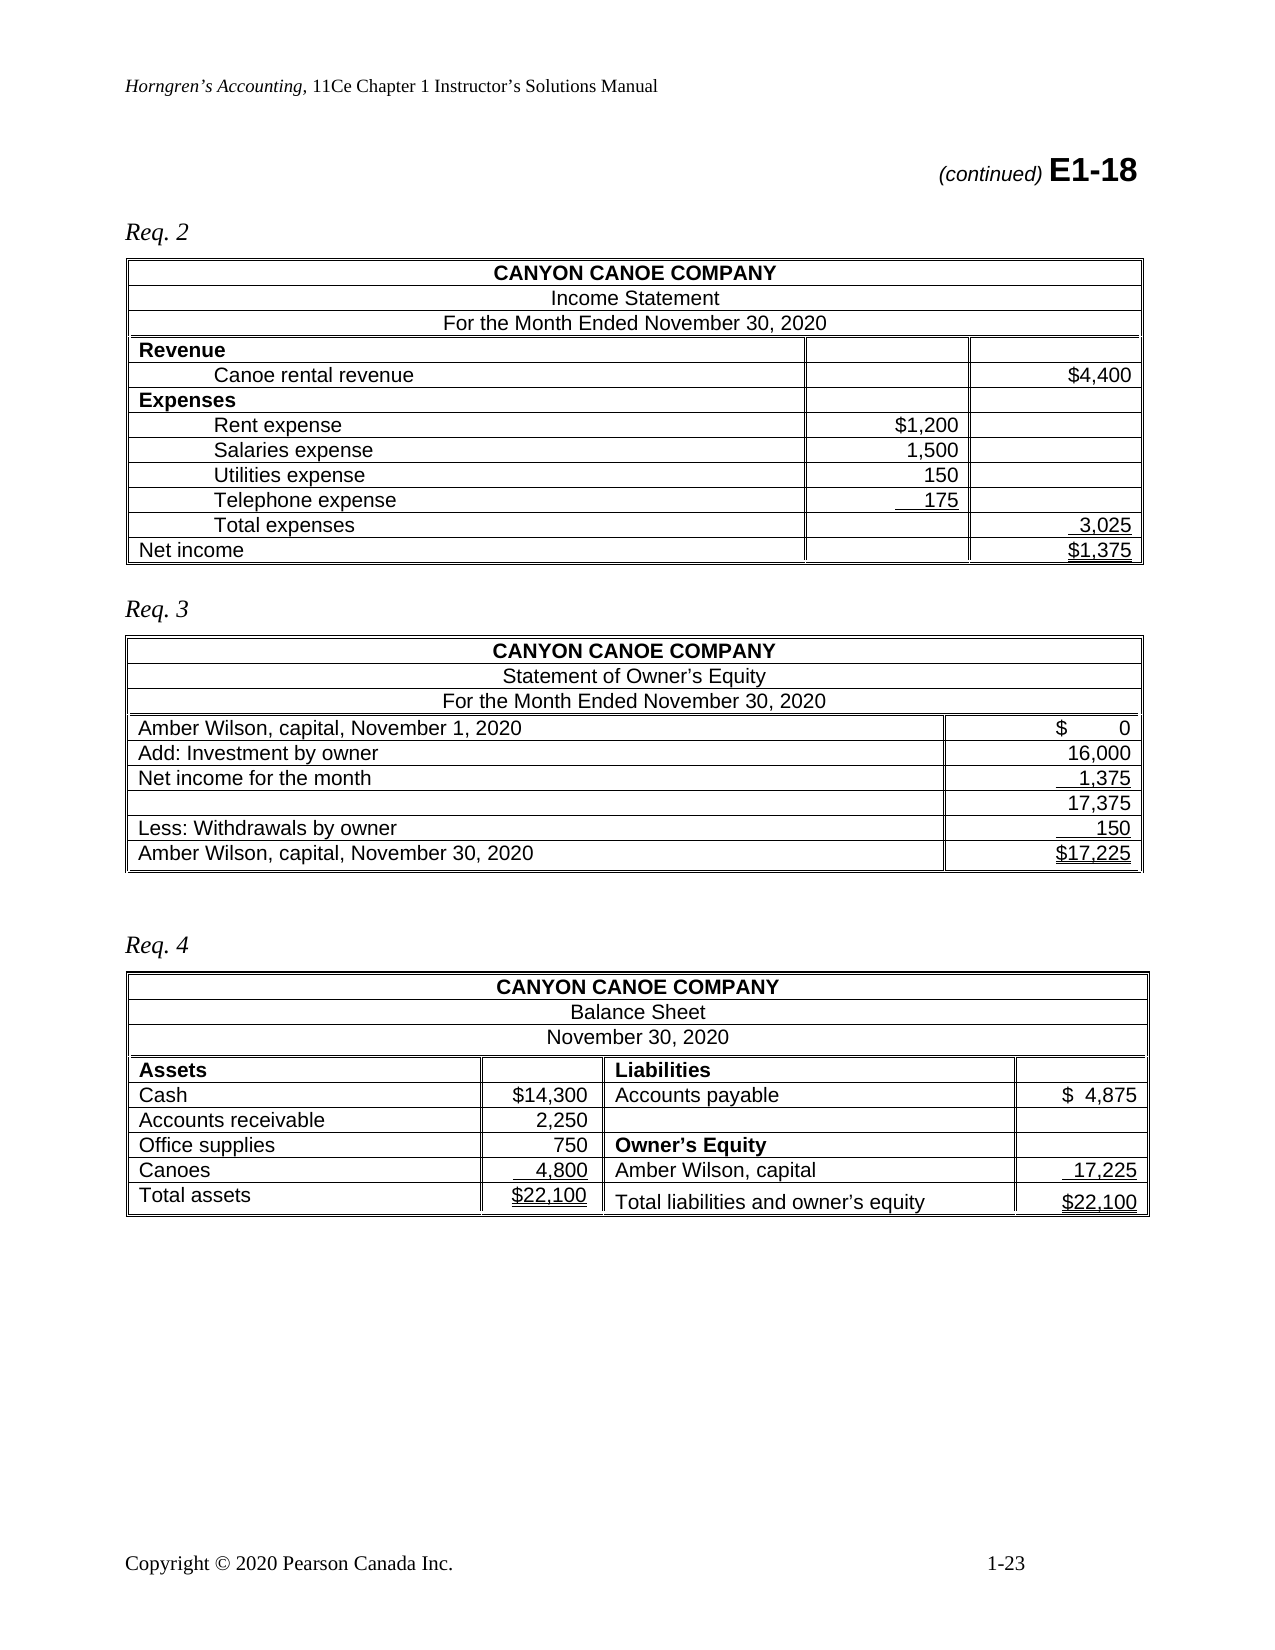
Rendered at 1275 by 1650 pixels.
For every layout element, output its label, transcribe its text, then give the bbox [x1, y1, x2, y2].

table_cell Add: Investment by owner [128, 741, 943, 764]
table_cell $14,300 [483, 1083, 602, 1107]
table_cell For the Month Ended November 30, 2020 [128, 689, 1141, 712]
table_cell $1,375 [970, 538, 1141, 562]
table_header CANYON CANOE COMPANY [128, 639, 1141, 662]
text Req. 2 [125, 217, 1157, 246]
table_cell Canoes [129, 1158, 480, 1182]
table_cell [128, 791, 943, 814]
table_cell Canoe rental revenue [129, 363, 804, 387]
table_cell Amber Wilson, capital, November 1, 2020 [128, 713, 943, 739]
table_cell 1,375 [946, 766, 1141, 789]
table_cell $22,100 [1016, 1183, 1147, 1213]
table_cell Statement of Owner’s Equity [128, 664, 1141, 687]
table_cell 17,375 [946, 791, 1141, 814]
table_cell Salaries expense [129, 438, 804, 462]
table_cell [971, 438, 1141, 462]
table_cell Amber Wilson, capital, November 30, 2020 [128, 841, 943, 869]
table_cell $17,225 [946, 841, 1141, 869]
table_cell [970, 335, 1143, 362]
table_cell $4,400 [971, 363, 1141, 387]
table_cell Rent expense [129, 413, 804, 437]
table_cell Amber Wilson, capital [605, 1158, 1014, 1182]
table_cell For the Month Ended November 30, 2020 [129, 311, 1141, 335]
table_cell Utilities expense [129, 463, 804, 487]
table_cell Telephone expense [129, 488, 804, 512]
table_cell Total liabilities and owner’s equity [604, 1183, 1016, 1213]
table_cell [807, 388, 968, 412]
table_cell [805, 538, 970, 562]
table_cell 175 [807, 488, 968, 512]
table_cell [807, 513, 968, 537]
table_cell [605, 1108, 1014, 1132]
table_cell Expenses [129, 388, 804, 412]
table_cell Accounts payable [605, 1083, 1014, 1107]
table_cell 750 [483, 1133, 602, 1157]
table_cell 1,500 [807, 438, 968, 462]
table_cell 17,225 [1017, 1158, 1147, 1182]
table_cell [807, 338, 968, 362]
text (continued) E1-18 [125, 150, 1137, 188]
table_cell $ 0 [946, 713, 1141, 739]
table_cell Income Statement [129, 286, 1141, 310]
table_cell [944, 870, 1142, 901]
table_cell Accounts receivable [129, 1108, 480, 1132]
table_cell Net income [129, 538, 805, 562]
table_cell 3,025 [971, 513, 1141, 537]
table_header CANYON CANOE COMPANY [129, 261, 1141, 285]
table_cell Net income for the month [128, 766, 943, 789]
table_cell November 30, 2020 [129, 1025, 1147, 1055]
text Req. 4 [125, 930, 1157, 959]
table_cell [1017, 1055, 1147, 1082]
table_cell [127, 870, 944, 901]
table_cell 4,800 [483, 1158, 602, 1182]
table_cell [1017, 1108, 1147, 1132]
table_cell $1,200 [807, 413, 968, 437]
table_cell [971, 413, 1141, 437]
table_cell [1017, 1133, 1147, 1157]
table_cell $ 4,875 [1017, 1083, 1147, 1107]
table_cell [971, 463, 1141, 487]
table_cell 150 [807, 463, 968, 487]
table_cell 150 [946, 816, 1141, 839]
table_cell [971, 388, 1141, 412]
table_cell Cash [129, 1083, 480, 1107]
table_cell Balance Sheet [129, 1000, 1147, 1023]
table_cell $22,100 [481, 1183, 604, 1213]
table_header CANYON CANOE COMPANY [129, 975, 1147, 998]
table_cell [807, 363, 968, 387]
table_cell Liabilities [605, 1058, 1014, 1082]
table_cell [971, 488, 1141, 512]
table_cell Assets [129, 1055, 480, 1082]
table_cell Office supplies [129, 1133, 480, 1157]
table_cell [483, 1058, 602, 1082]
table_cell Revenue [128, 335, 805, 362]
table_cell 16,000 [946, 741, 1141, 764]
text Req. 3 [125, 594, 1157, 623]
table_cell Total expenses [129, 513, 804, 537]
table_cell 2,250 [483, 1108, 602, 1132]
table_cell Owner’s Equity [605, 1133, 1014, 1157]
table_cell Total assets [129, 1183, 481, 1213]
table_cell Less: Withdrawals by owner [128, 816, 943, 839]
